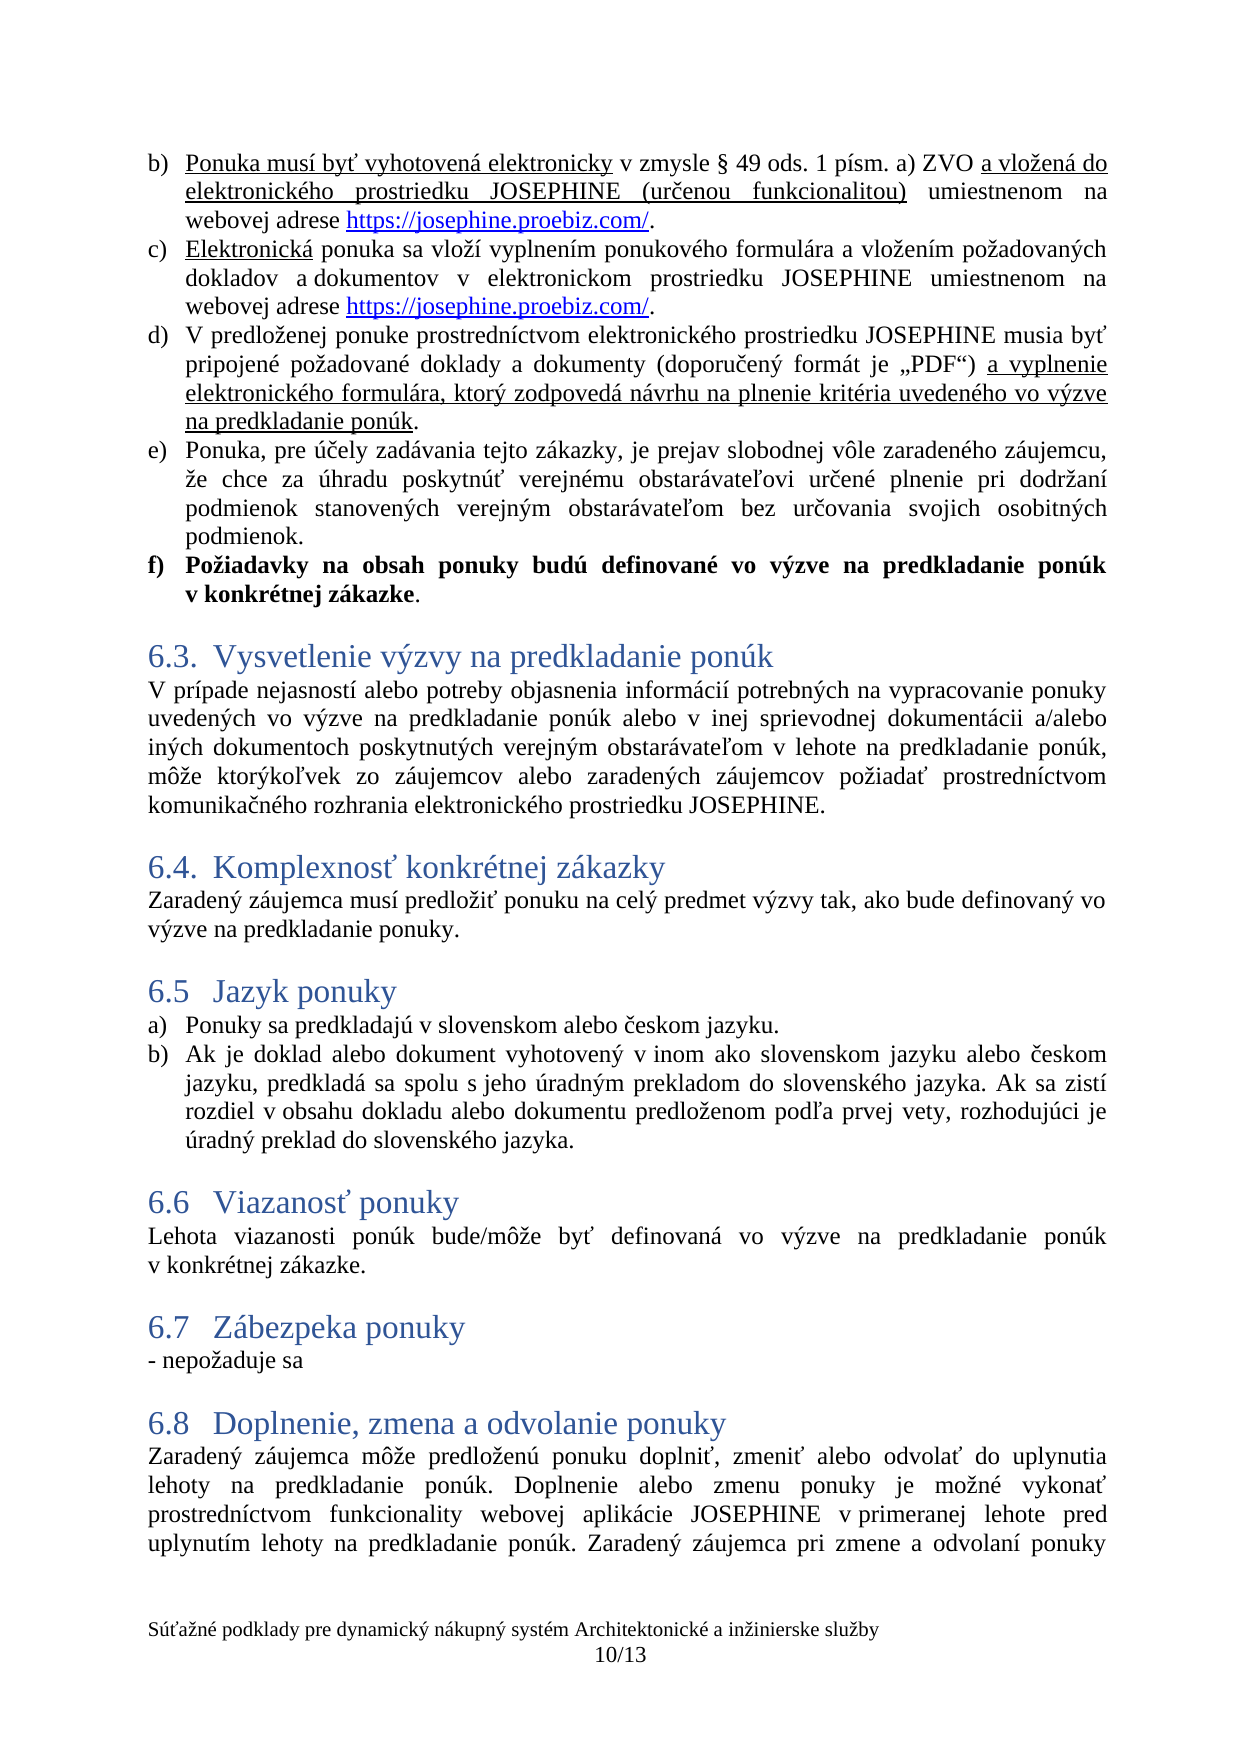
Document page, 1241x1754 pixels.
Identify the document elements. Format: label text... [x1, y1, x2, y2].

list Ponuky sa predkladajú v slovenskom alebo českom jazyku. [148, 1010, 1107, 1039]
subtitle 6.3. Vysvetlenie výzvy na predkladanie ponúk [148, 636, 1107, 675]
list Ponuka, pre účely zadávania tejto zákazky, je prejav slobodnej vôle zaradeného záujemcu, že chce za úhradu poskytnúť verejnému obstarávateľovi určené plnenie pri dodržaní podmienok stanovených verejným obstarávateľom bez určovania svojich osobitných podmienok. [148, 435, 1107, 550]
text Zaradený záujemca musí predložiť ponuku na celý predmet výzvy tak, ako bude definovaný vo výzve na predkladanie ponuky. [148, 886, 1107, 943]
list Ponuka musí byť vyhotovená elektronicky v zmysle § 49 ods. 1 písm. a) ZVO a vložená do elektronického prostriedku JOSEPHINE (určenou funkcionalitou) umiestnenom na webovej adrese https://josephine.proebiz.com/. [148, 148, 1107, 234]
text V prípade nejasností alebo potreby objasnenia informácií potrebných na vypracovanie ponuky uvedených vo výzve na predkladanie ponúk alebo v inej sprievodnej dokumentácii a/alebo iných dokumentoch poskytnutých verejným obstarávateľom v lehote na predkladanie ponúk, môže ktorýkoľvek zo záujemcov alebo zaradených záujemcov požiadať prostredníctvom komunikačného rozhrania elektronického prostriedku JOSEPHINE. [148, 675, 1107, 818]
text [148, 1441, 1107, 1556]
subtitle 6.4. Komplexnosť konkrétnej zákazky [148, 847, 1107, 886]
subtitle 6.6 Viazanosť ponuky [148, 1183, 1107, 1221]
list Elektronická ponuka sa vloží vyplnením ponukového formulára a vložením požadovaných dokladov a dokumentov v elektronickom prostriedku JOSEPHINE umiestnenom na webovej adrese https://josephine.proebiz.com/. [148, 234, 1107, 320]
list V predloženej ponuke prostredníctvom elektronického prostriedku JOSEPHINE musia byť pripojené požadované doklady a dokumenty (doporučený formát je „PDF“) a vyplnenie elektronického formulára, ktorý zodpovedá návrhu na plnenie kritéria uvedeného vo výzve na predkladanie ponúk. [148, 320, 1107, 435]
subtitle 6.8 Doplnenie, zmena a odvolanie ponuky [148, 1403, 1107, 1441]
subtitle 6.7 Zábezpeka ponuky [148, 1307, 1107, 1346]
subtitle 6.5 Jazyk ponuky [148, 972, 1107, 1010]
list Ak je doklad alebo dokument vyhotovený v inom ako slovenskom jazyku alebo českom jazyku, predkladá sa spolu s jeho úradným prekladom do slovenského jazyka. Ak sa zistí rozdiel v obsahu dokladu alebo dokumentu predloženom podľa prvej vety, rozhodujúci je úradný preklad do slovenského jazyka. [148, 1039, 1107, 1154]
list Požiadavky na obsah ponuky budú definované vo výzve na predkladanie ponúk v konkrétnej zákazke. [148, 550, 1107, 608]
text Lehota viazanosti ponúk bude/môže byť definovaná vo výzve na predkladanie ponúk v konkrétnej zákazke. [148, 1221, 1107, 1278]
text - nepožaduje sa [148, 1346, 1107, 1374]
